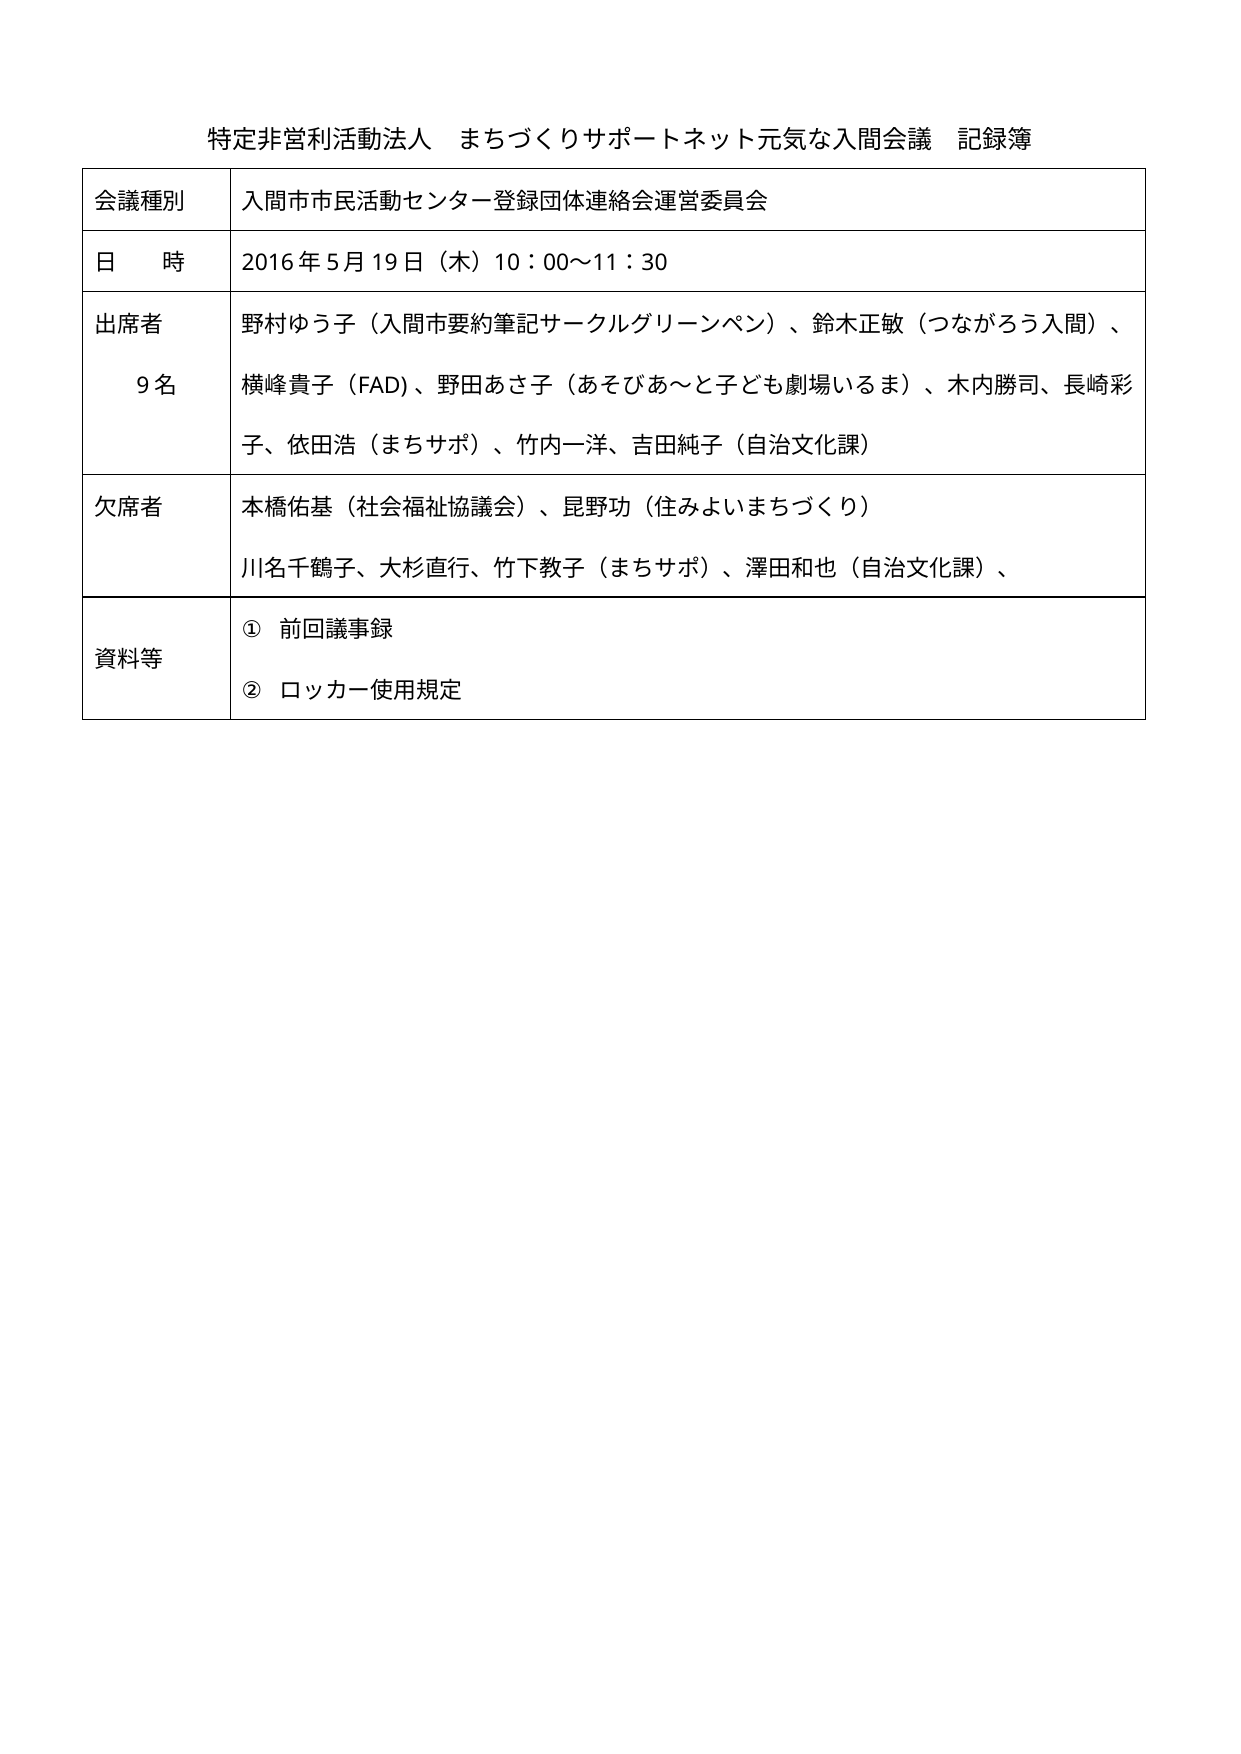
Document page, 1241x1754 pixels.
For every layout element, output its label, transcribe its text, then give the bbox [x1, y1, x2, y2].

table_cell 前回議事録 ロッカー使用規定 [231, 598, 1145, 719]
table_header 会議種別 [83, 169, 230, 229]
table_cell 資料等 [83, 598, 230, 719]
table_header 入間市市民活動センター登録団体連絡会運営委員会 [231, 169, 1145, 229]
table_cell 本橋佑基（社会福祉協議会）、昆野功（住みよいまちづくり） 川名千鶴子、大杉直行、竹下教子（まちサポ）、澤田和也（自治文化課）、 [231, 475, 1145, 596]
table_cell 2016年5月19日（木）10：00～11：30 [231, 231, 1145, 291]
table_cell 野村ゆう子（入間市要約筆記サークルグリーンペン）、鈴木正敏（つながろう入間）、横峰貴子（FAD) 、野田あさ子（あそびあ～と子ども劇場いるま）、木内勝司、長崎彩子、依田浩（まちサポ）、竹内一洋、吉田純子（自治文化課） [231, 292, 1145, 474]
text 特定非営利活動法人 まちづくりサポートネット元気な入間会議 記録簿 [112, 107, 1128, 168]
table_cell 日 時 [83, 231, 230, 291]
table_cell 欠席者 [83, 475, 230, 596]
table_cell 出席者 9名 [83, 292, 230, 474]
